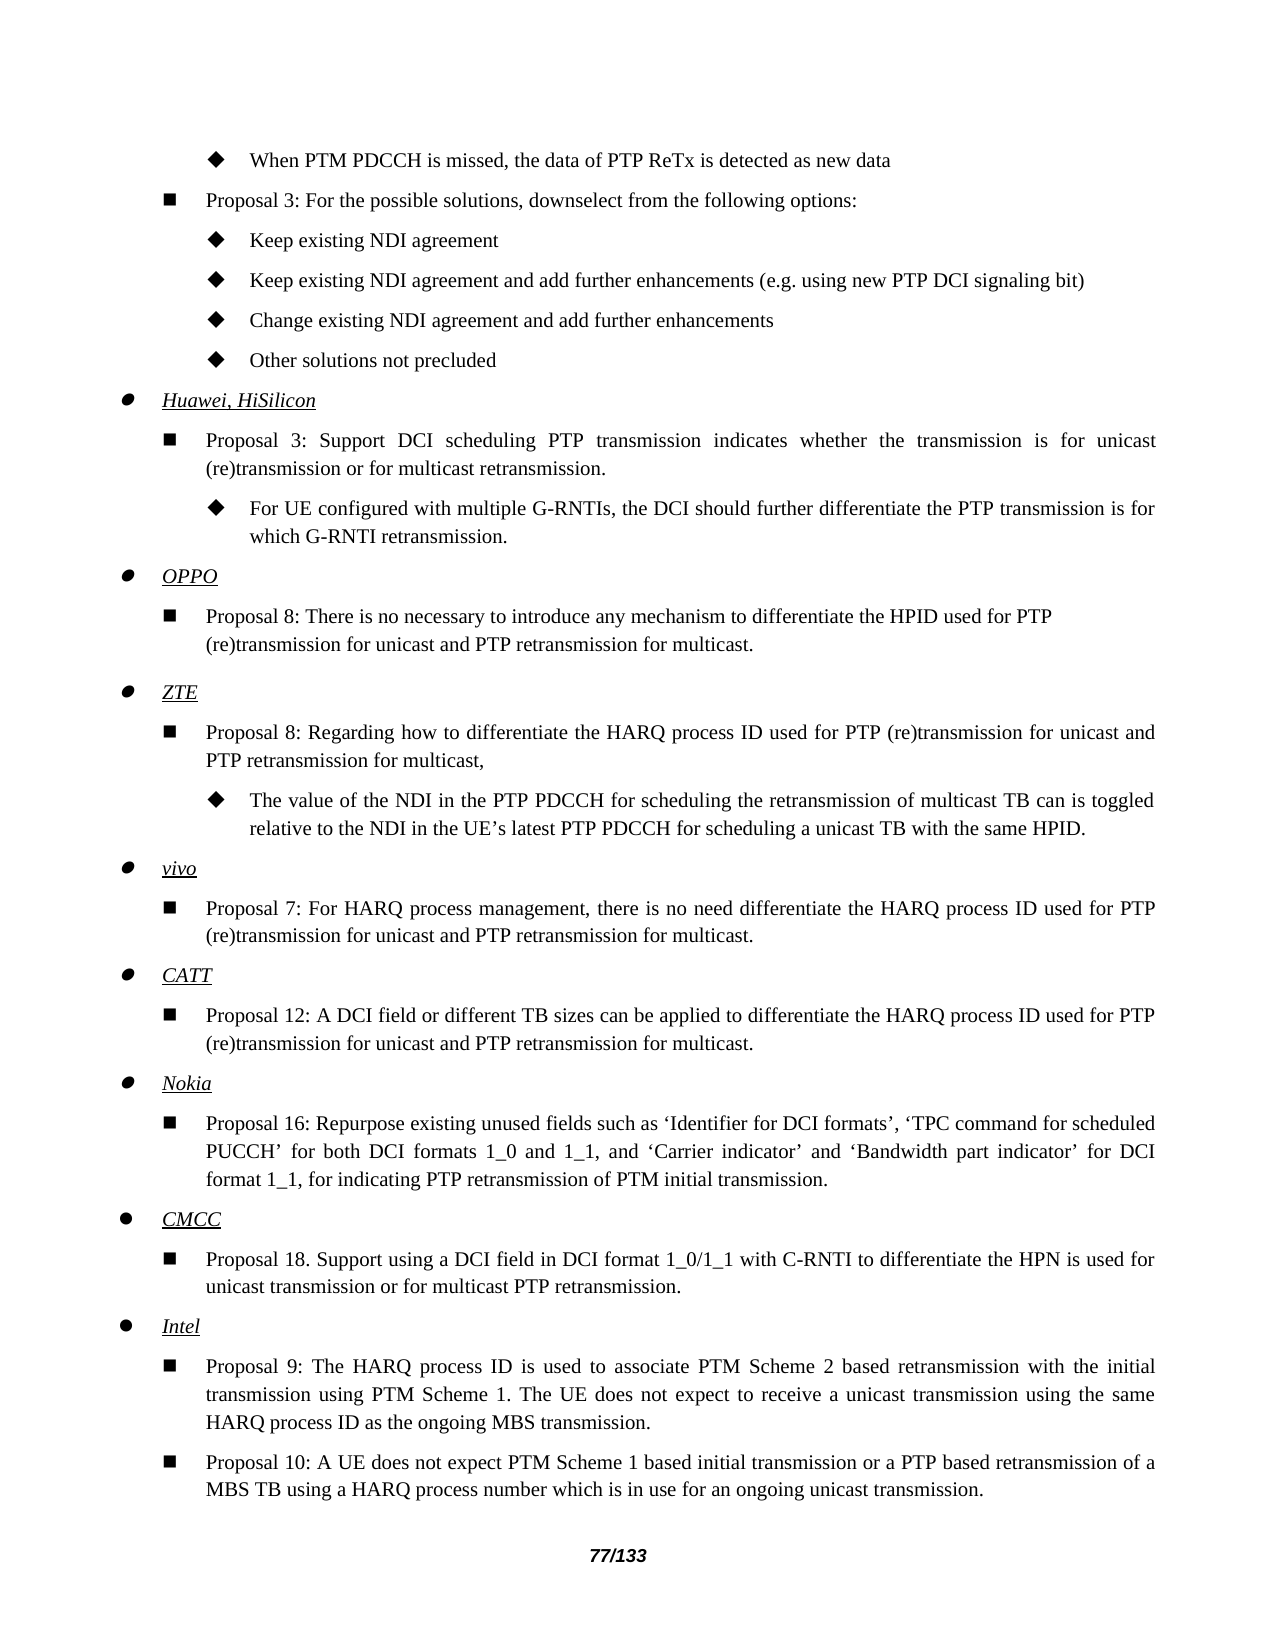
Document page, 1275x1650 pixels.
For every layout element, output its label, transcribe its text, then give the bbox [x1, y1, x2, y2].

list vivo [118, 856, 1157, 879]
list CATT [118, 963, 1157, 987]
list CMCC [118, 1207, 1157, 1231]
list Other solutions not precluded [206, 348, 1157, 372]
list ZTE [118, 680, 1157, 704]
list Proposal 16: Repurpose existing unused fields such as ‘Identifier for DCI formats’, ‘TPC command for scheduled PUCCH’ for both DCI formats 1_0 and 1_1, and ‘Carrier indicator’ and ‘Bandwidth part indicator’ for DCI format 1_1, for indicating PTP retransmission of PTM initial transmission. [162, 1111, 1157, 1191]
list Proposal 10: A UE does not expect PTM Scheme 1 based initial transmission or a PTP based retransmission of a MBS TB using a HARQ process number which is in use for an ongoing unicast transmission. [162, 1450, 1157, 1501]
list Proposal 18. Support using a DCI field in DCI format 1_0/1_1 with C-RNTI to differentiate the HPN is used for unicast transmission or for multicast PTP retransmission. [162, 1247, 1157, 1298]
list Nokia [118, 1071, 1157, 1095]
list OPPO [118, 564, 1157, 588]
list Proposal 12: A DCI field or different TB sizes can be applied to differentiate the HARQ process ID used for PTP (re)transmission for unicast and PTP retransmission for multicast. [162, 1003, 1157, 1055]
list The value of the NDI in the PTP PDCCH for scheduling the retransmission of multicast TB can is toggled relative to the NDI in the UE’s latest PTP PDCCH for scheduling a unicast TB with the same HPID. [206, 788, 1157, 839]
list Proposal 8: Regarding how to differentiate the HARQ process ID used for PTP (re)transmission for unicast and PTP retransmission for multicast, [162, 720, 1157, 772]
list Huawei, HiSilicon [118, 388, 1157, 412]
list Proposal 8: There is no necessary to introduce any mechanism to differentiate the HPID used for PTP (re)transmission for unicast and PTP retransmission for multicast. [162, 604, 1157, 656]
list Proposal 3: Support DCI scheduling PTP transmission indicates whether the transmission is for unicast (re)transmission or for multicast retransmission. [162, 428, 1157, 480]
list Proposal 7: For HARQ process management, there is no need differentiate the HARQ process ID used for PTP (re)transmission for unicast and PTP retransmission for multicast. [162, 896, 1157, 947]
list Intel [118, 1314, 1157, 1338]
list For UE configured with multiple G-RNTIs, the DCI should further differentiate the PTP transmission is for which G-RNTI retransmission. [206, 496, 1157, 548]
list Proposal 9: The HARQ process ID is used to associate PTM Scheme 2 based retransmission with the initial transmission using PTM Scheme 1. The UE does not expect to receive a unicast transmission using the same HARQ process ID as the ongoing MBS transmission. [162, 1354, 1157, 1434]
list Proposal 3: For the possible solutions, downselect from the following options: [162, 188, 1157, 212]
list When PTM PDCCH is missed, the data of PTP ReTx is detected as new data [206, 148, 1157, 172]
list Change existing NDI agreement and add further enhancements [206, 308, 1157, 332]
list Keep existing NDI agreement and add further enhancements (e.g. using new PTP DCI signaling bit) [206, 268, 1157, 292]
list Keep existing NDI agreement [206, 228, 1157, 252]
